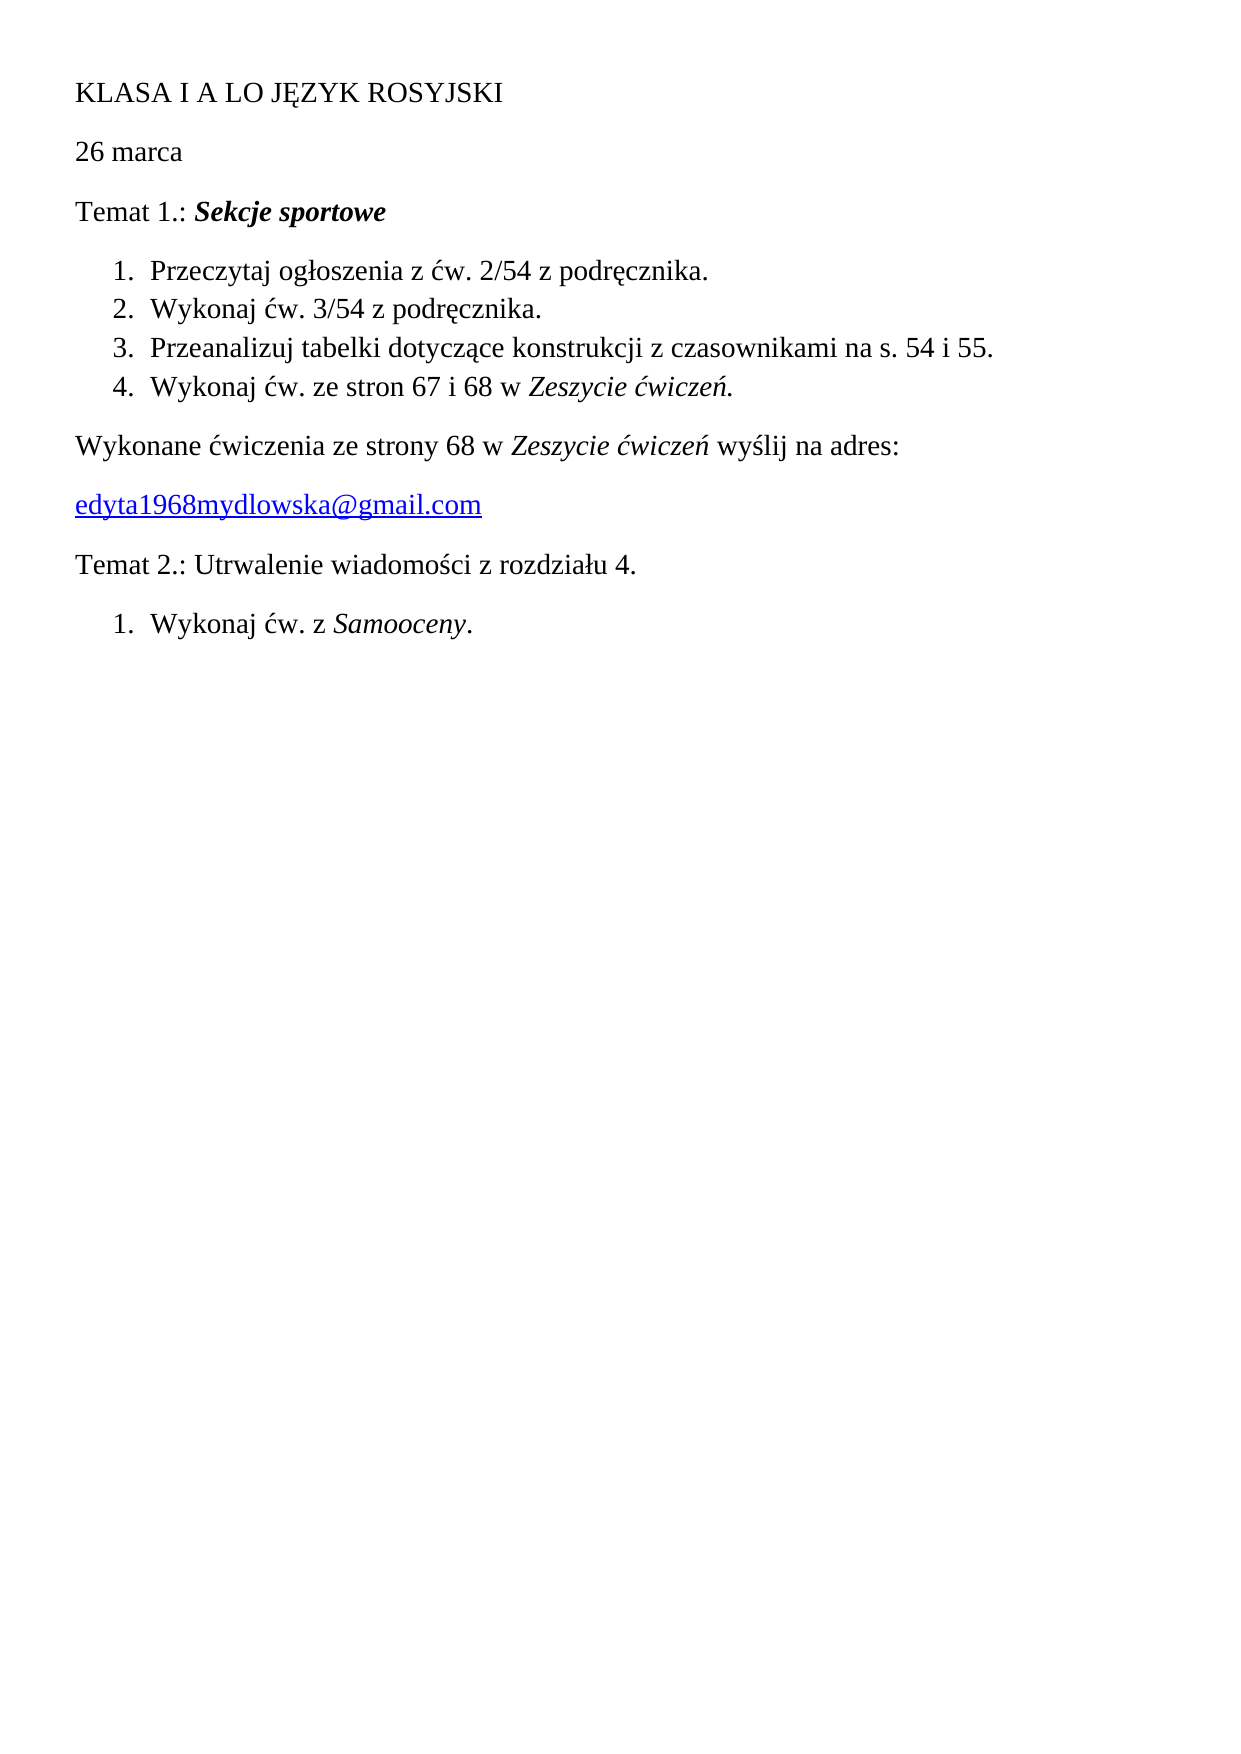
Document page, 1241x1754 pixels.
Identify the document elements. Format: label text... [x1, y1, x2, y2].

list Wykonaj ćw. z Samooceny. [112, 606, 1165, 640]
text edyta1968mydlowska@gmail.com [75, 487, 1165, 521]
list Wykonaj ćw. 3/54 z podręcznika. [112, 292, 1165, 325]
text Temat 1.: Sekcje sportowe [75, 194, 1165, 227]
list Wykonaj ćw. ze stron 67 i 68 w Zeszycie ćwiczeń. [112, 369, 1165, 402]
text 26 marca [75, 134, 1165, 168]
text KLASA I A LO JĘZYK ROSYJSKI [75, 75, 1165, 108]
list Przeanalizuj tabelki dotyczące konstrukcji z czasownikami na s. 54 i 55. [112, 330, 1165, 364]
text Temat 2.: Utrwalenie wiadomości z rozdziału 4. [75, 547, 1165, 580]
list Przeczytaj ogłoszenia z ćw. 2/54 z podręcznika. [112, 253, 1165, 287]
text Wykonane ćwiczenia ze strony 68 w Zeszycie ćwiczeń wyślij na adres: [75, 428, 1165, 462]
